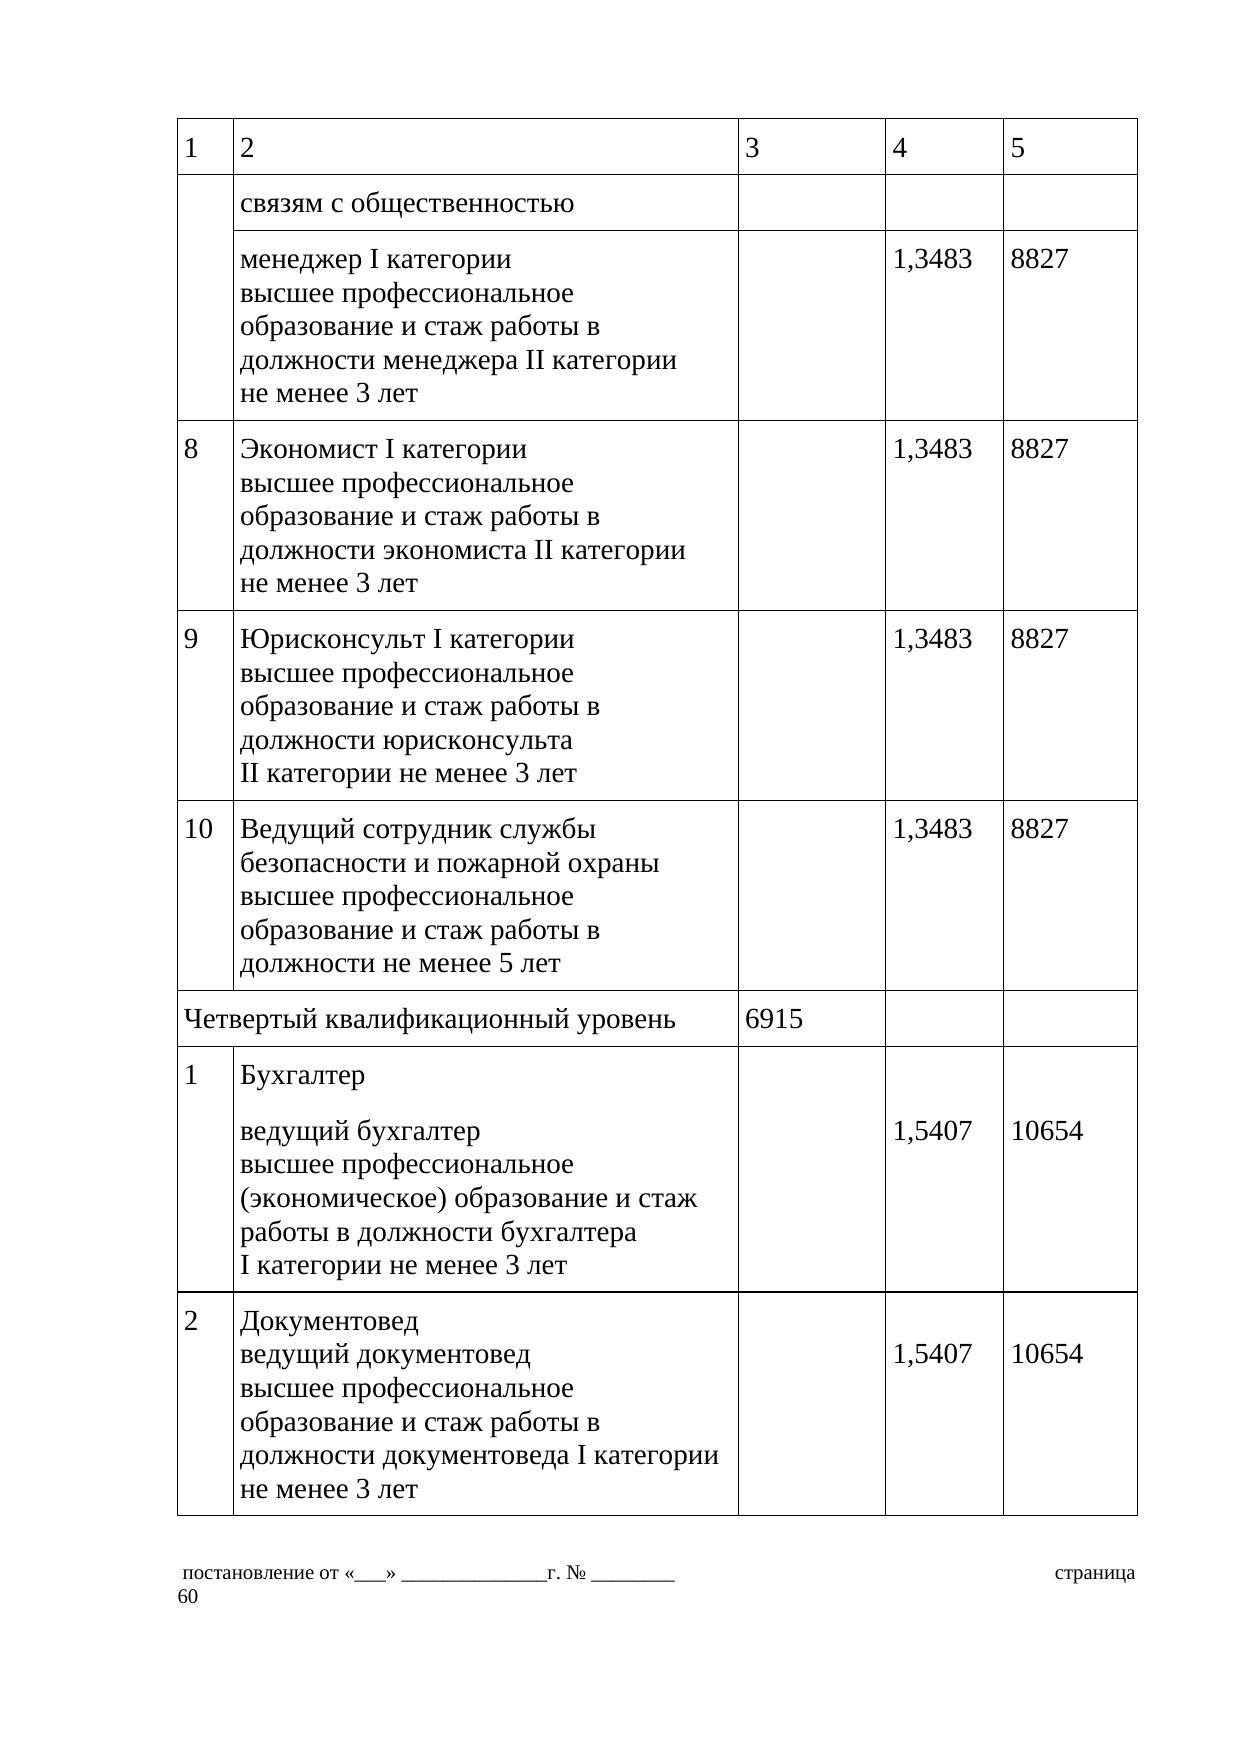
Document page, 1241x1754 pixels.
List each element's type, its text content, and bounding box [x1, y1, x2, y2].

table_cell 6915 [739, 991, 885, 1046]
table_cell 1,3483 [886, 801, 1003, 990]
table_cell 1,3483 [886, 231, 1003, 420]
table_cell 8827 [1004, 421, 1137, 610]
table_cell Экономист I категории высшее профессиональное образование и стаж работы в должности экономиста II категории не менее 3 лет [234, 421, 738, 610]
table_cell [739, 231, 885, 420]
table_header 5 [1004, 119, 1137, 174]
table_cell [739, 1047, 885, 1101]
table_cell [739, 611, 885, 800]
table_cell Бухгалтер [234, 1047, 738, 1101]
table_cell ведущий бухгалтер высшее профессиональное (экономическое) образование и стаж работы в должности бухгалтера I категории не менее 3 лет [234, 1101, 738, 1291]
table_header 4 [886, 119, 1003, 174]
table_cell 1,5407 [886, 1293, 1003, 1381]
table_cell [739, 801, 885, 990]
table_cell 1,5407 [886, 1101, 1003, 1291]
table_cell Ведущий сотрудник службы безопасности и пожарной охраны высшее профессиональное образование и стаж работы в должности не менее 5 лет [234, 801, 738, 990]
table_cell [886, 1381, 1003, 1515]
table_cell 8827 [1004, 611, 1137, 800]
table_cell [886, 175, 1003, 230]
table_cell [1004, 1381, 1137, 1515]
table_cell 1 [178, 1047, 233, 1291]
table_header 1 [178, 119, 233, 174]
table_cell [739, 1293, 885, 1381]
table_header 3 [739, 119, 885, 174]
table_cell [1004, 175, 1137, 230]
table_header 2 [234, 119, 738, 174]
table_cell [739, 1101, 885, 1291]
table_cell [886, 991, 1003, 1046]
table_cell 7 [178, 175, 233, 420]
table_cell 10654 [1004, 1293, 1137, 1381]
table_cell менеджер I категории высшее профессиональное образование и стаж работы в должности менеджера II категории не менее 3 лет [234, 231, 738, 420]
table_cell [739, 175, 885, 230]
table_cell Четвертый квалификационный уровень [178, 991, 738, 1046]
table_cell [234, 175, 738, 230]
table_cell 1,3483 [886, 611, 1003, 800]
table_cell [886, 1047, 1003, 1101]
table_cell 8 [178, 421, 233, 610]
table_cell 8827 [1004, 231, 1137, 420]
table_cell [739, 1381, 885, 1515]
table_cell 1,3483 [886, 421, 1003, 610]
table_cell Документовед ведущий документовед высшее профессиональное образование и стаж работы в должности документоведа I категории не менее 3 лет [234, 1293, 738, 1515]
table_cell 9 [178, 611, 233, 800]
table_cell 8827 [1004, 801, 1137, 990]
table_cell [1004, 991, 1137, 1046]
table_cell [1004, 1047, 1137, 1101]
table_cell 10 [178, 801, 233, 990]
table_cell 2 [178, 1293, 233, 1515]
table_cell [739, 421, 885, 610]
table_cell Юрисконсульт I категории высшее профессиональное образование и стаж работы в должности юрисконсульта II категории не менее 3 лет [234, 611, 738, 800]
table_cell 10654 [1004, 1101, 1137, 1291]
